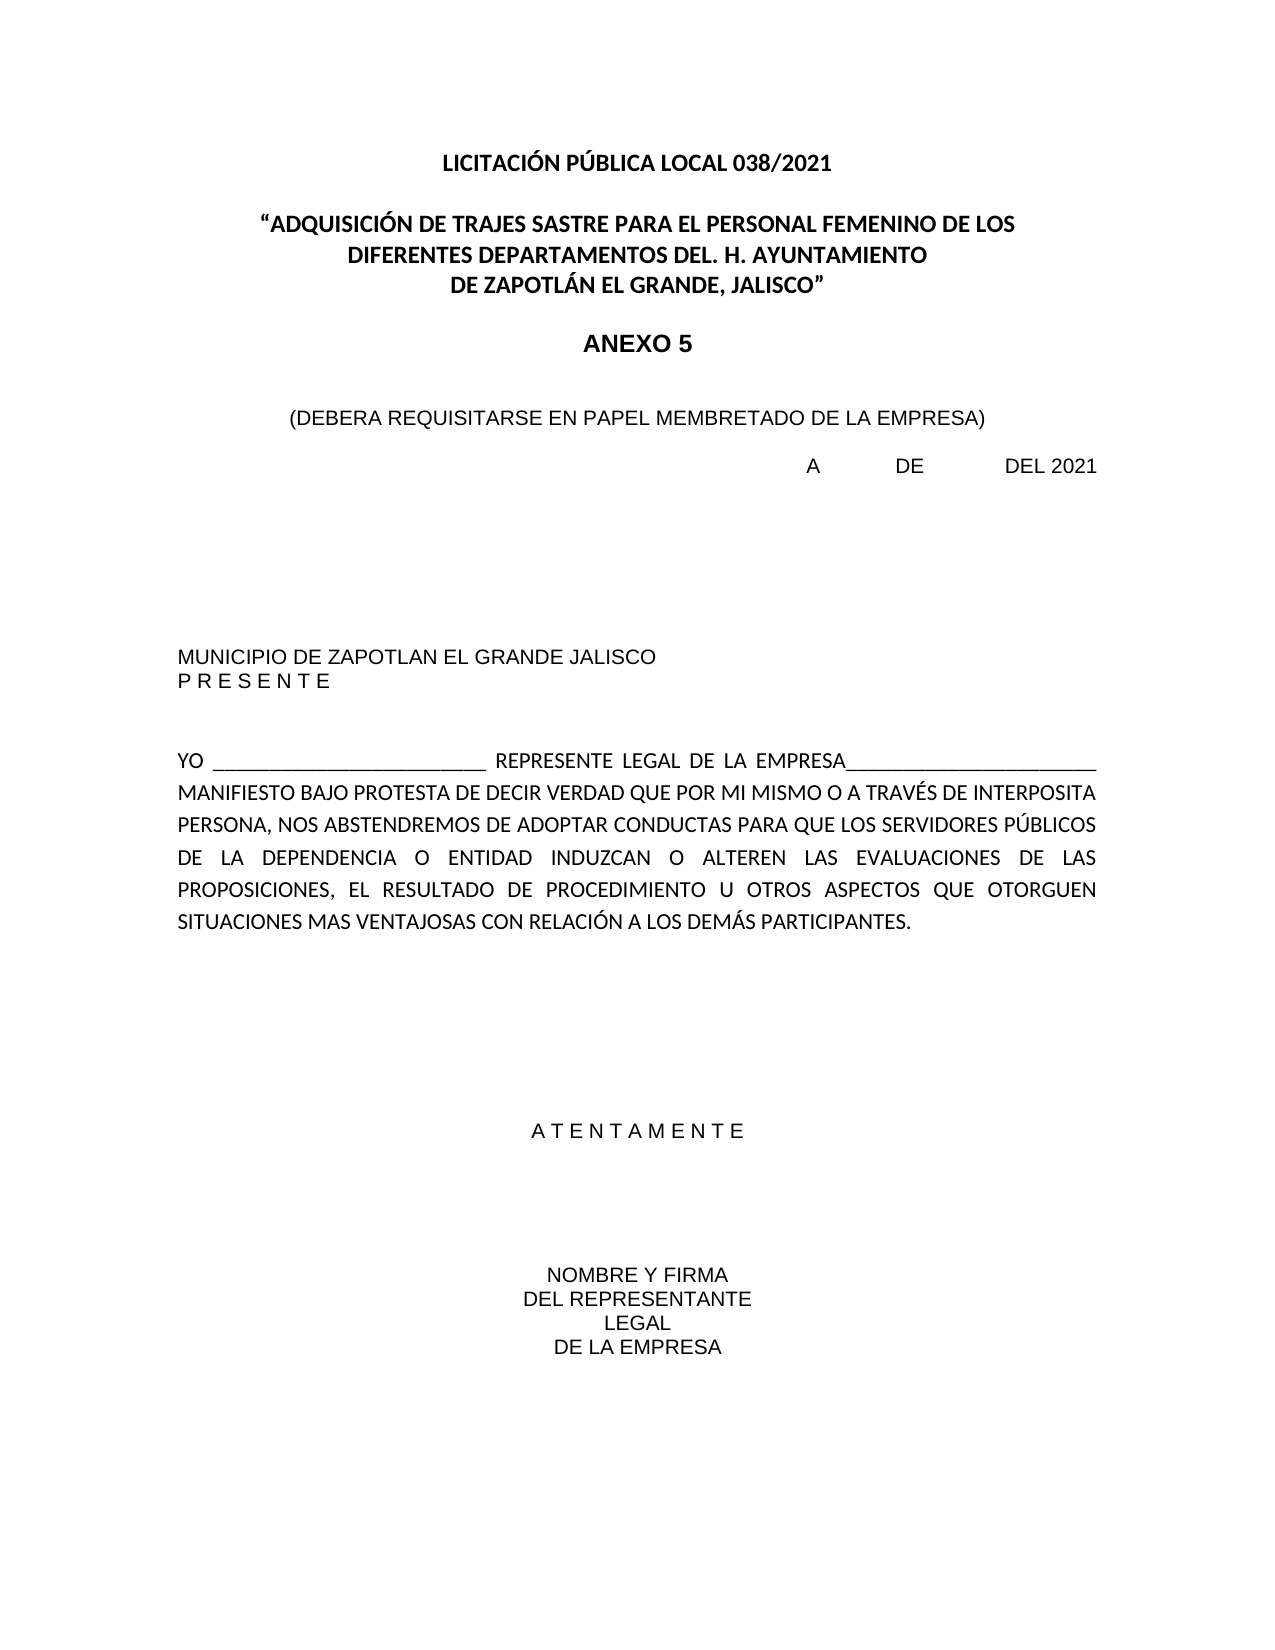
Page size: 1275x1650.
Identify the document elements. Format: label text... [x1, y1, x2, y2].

text DEL REPRESENTANTE [177, 1287, 1098, 1311]
text DE LA EMPRESA [177, 1335, 1098, 1359]
text ANEXO 5 [177, 329, 1098, 358]
text LEGAL [177, 1311, 1098, 1335]
text MUNICIPIO DE ZAPOTLAN EL GRANDE JALISCO [177, 645, 1098, 669]
text A T E N T A M E N T E [177, 1119, 1098, 1143]
text “ADQUISICIÓN DE TRAJES SASTRE PARA EL PERSONAL FEMENINO DE LOS [177, 209, 1098, 239]
text LICITACIÓN PÚBLICA LOCAL 038/2021 [177, 148, 1098, 178]
text A DE DEL 2021 [177, 453, 1098, 477]
text DE ZAPOTLÁN EL GRANDE, JALISCO” [177, 270, 1098, 300]
text (DEBERA REQUISITARSE EN PAPEL MEMBRETADO DE LA EMPRESA) [177, 406, 1098, 429]
text DIFERENTES DEPARTAMENTOS DEL. H. AYUNTAMIENTO [177, 239, 1098, 270]
text NOMBRE Y FIRMA [177, 1263, 1098, 1287]
text YO ________________________ REPRESENTE LEGAL DE LA EMPRESA______________________ MANIFIESTO BAJO PROTESTA DE DECIR VERDAD QUE POR MI MISMO O A TRAVÉS DE INTERPOSITA PERSONA, NOS ABSTENDREMOS DE ADOPTAR CONDUCTAS PARA QUE LOS SERVIDORES PÚBLICOS DE LA DEPENDENCIA O ENTIDAD INDUZCAN O ALTEREN LAS EVALUACIONES DE LAS PROPOSICIONES, EL RESULTADO DE PROCEDIMIENTO U OTROS ASPECTOS QUE OTORGUEN SITUACIONES MAS VENTAJOSAS CON RELACIÓN A LOS DEMÁS PARTICIPANTES. [177, 746, 1098, 935]
text P R E S E N T E [177, 669, 1098, 693]
